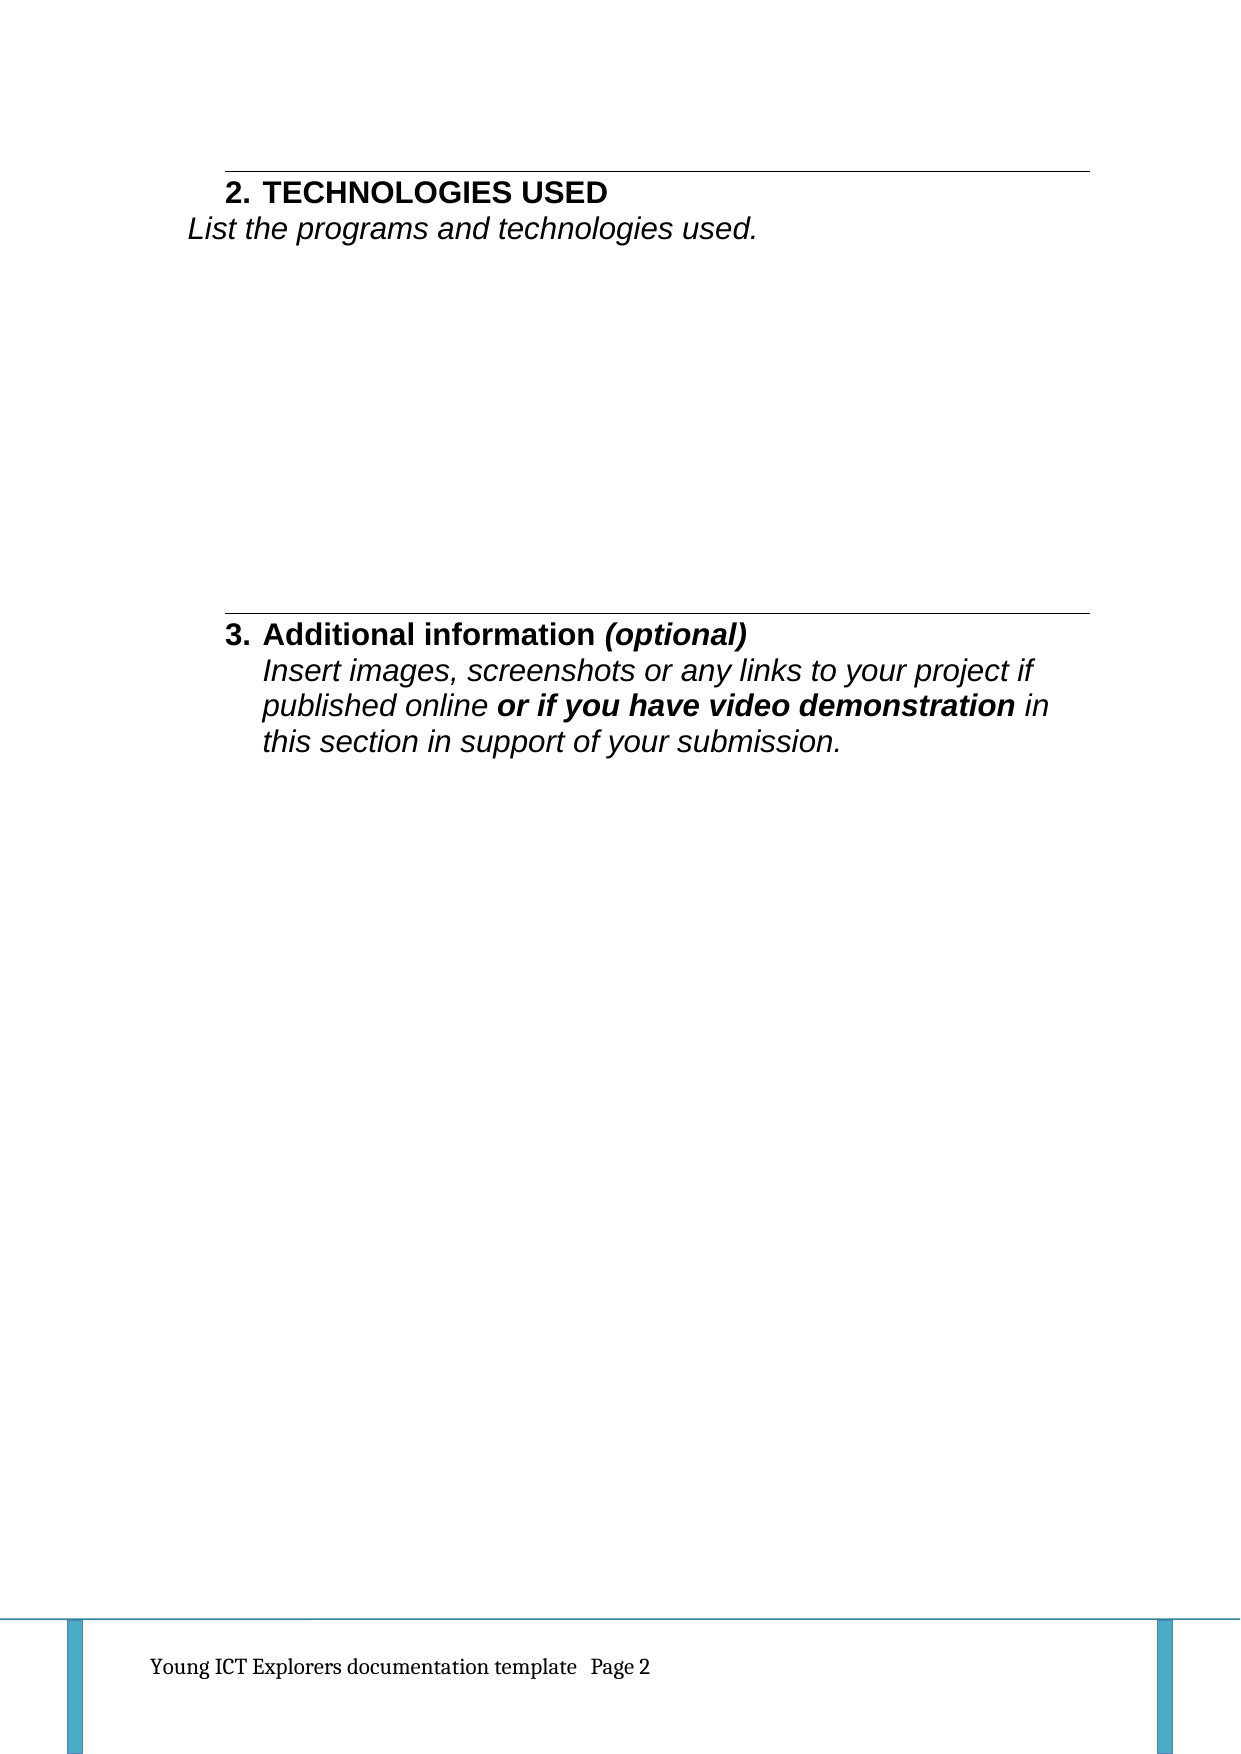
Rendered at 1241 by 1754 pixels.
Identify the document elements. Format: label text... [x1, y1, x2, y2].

text List the programs and technologies used. [187, 210, 1090, 246]
subtitle Additional information (optional) Insert images, screenshots or any links to your project if published online or if you have video demonstration in this section in support of your submission. [225, 614, 1090, 759]
subtitle TECHNOLOGIES USED [225, 172, 1090, 210]
